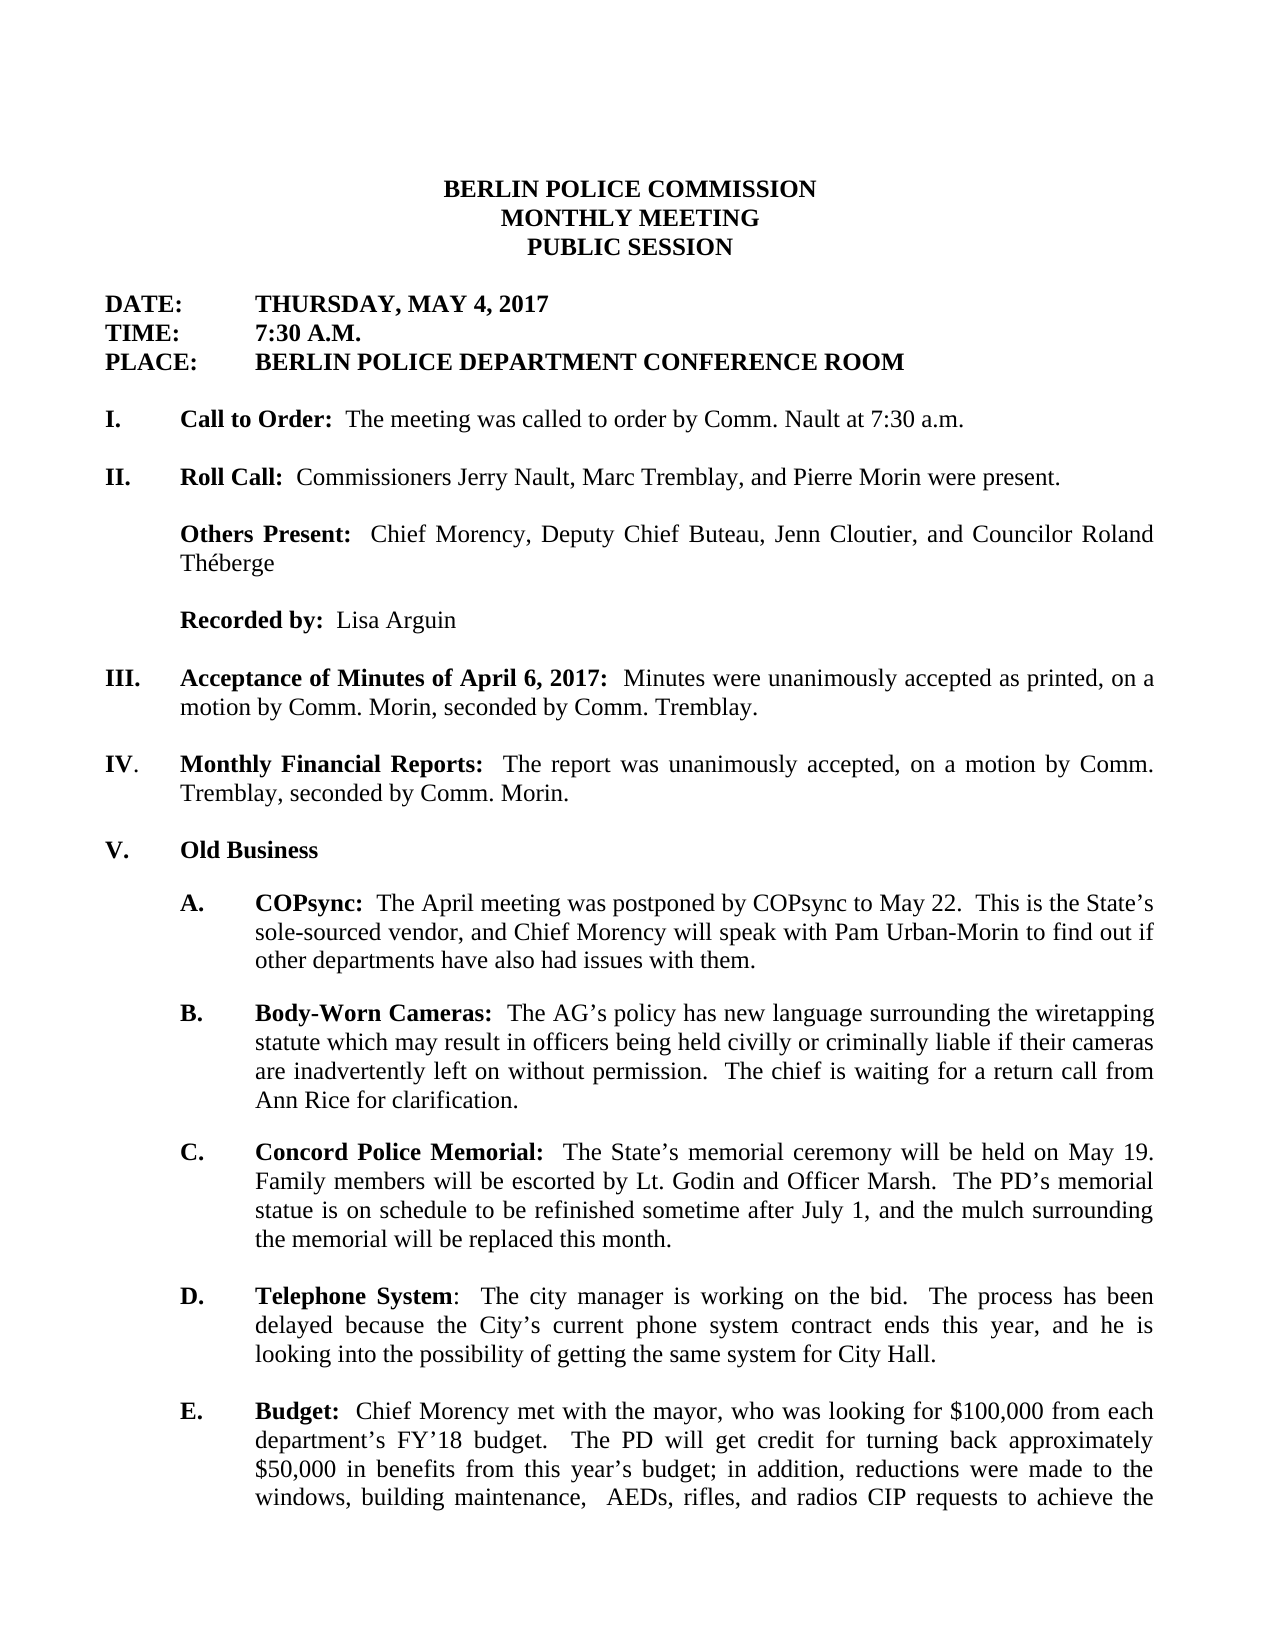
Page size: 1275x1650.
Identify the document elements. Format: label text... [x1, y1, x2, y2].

text Others Present: Chief Morency, Deputy Chief Buteau, Jenn Cloutier, and Councilor Roland Théberge [105, 519, 1155, 577]
list Telephone System: The city manager is working on the bid. The process has been delayed because the City’s current phone system contract ends this year, and he is looking into the possibility of getting the same system for City Hall. [180, 1281, 1155, 1367]
text IV. Monthly Financial Reports: The report was unanimously accepted, on a motion by Comm. Tremblay, seconded by Comm. Morin. [105, 749, 1155, 807]
text PUBLIC SESSION [105, 232, 1155, 260]
text DATE: THURSDAY, MAY 4, 2017 [105, 289, 1155, 318]
list Body-Worn Cameras: The AG’s policy has new language surrounding the wiretapping statute which may result in officers being held civilly or criminally liable if their cameras are inadvertently left on without permission. The chief is waiting for a return call from Ann Rice for clarification. [180, 998, 1155, 1113]
list Concord Police Memorial: The State’s memorial ceremony will be held on May 19. Family members will be escorted by Lt. Godin and Officer Marsh. The PD’s memorial statue is on schedule to be refinished sometime after July 1, and the mulch surrounding the memorial will be replaced this month. [180, 1137, 1155, 1252]
text PLACE: BERLIN POLICE DEPARTMENT CONFERENCE ROOM [105, 347, 1155, 375]
text II. Roll Call: Commissioners Jerry Nault, Marc Tremblay, and Pierre Morin were present. [105, 462, 1155, 490]
text MONTHLY MEETING [105, 203, 1155, 232]
text V. Old Business [105, 835, 1155, 864]
text BERLIN POLICE COMMISSION [105, 174, 1155, 203]
text TIME: 7:30 A.M. [105, 318, 1155, 347]
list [180, 1396, 1155, 1511]
list COPsync: The April meeting was postponed by COPsync to May 22. This is the State’s sole-sourced vendor, and Chief Morency will speak with Pam Urban-Morin to find out if other departments have also had issues with them. [180, 888, 1155, 974]
text Recorded by: Lisa Arguin [105, 605, 1155, 634]
text I. Call to Order: The meeting was called to order by Comm. Nault at 7:30 a.m. [105, 404, 1155, 433]
text III. Acceptance of Minutes of April 6, 2017: Minutes were unanimously accepted as printed, on a motion by Comm. Morin, seconded by Comm. Tremblay. [105, 663, 1155, 720]
